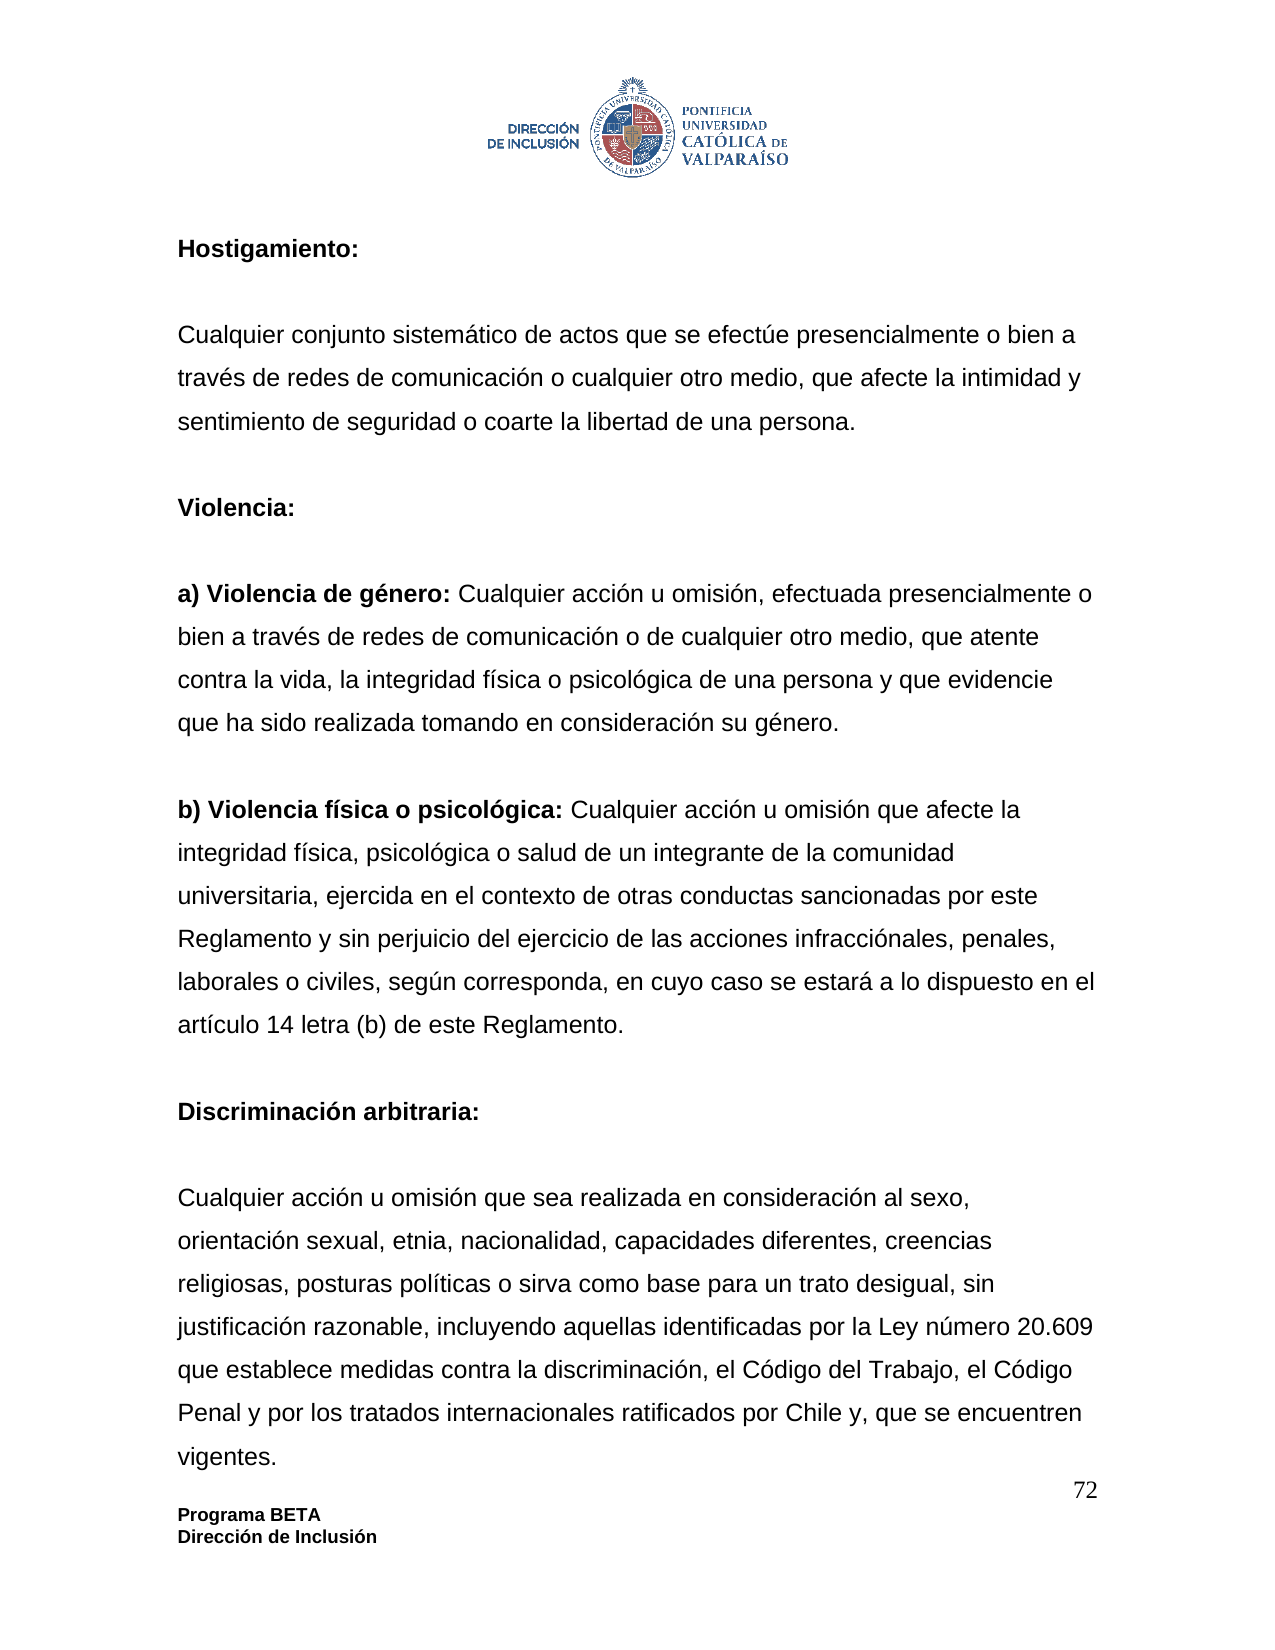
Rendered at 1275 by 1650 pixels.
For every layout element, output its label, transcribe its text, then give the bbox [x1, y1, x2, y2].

text Cualquier acción u omisión que sea realizada en consideración al sexo, orientación sexual, etnia, nacionalidad, capacidades diferentes, creencias religiosas, posturas políticas o sirva como base para un trato desigual, sin justificación razonable, incluyendo aquellas identificadas por la Ley número 20.609 que establece medidas contra la discriminación, el Código del Trabajo, el Código Penal y por los tratados internacionales ratificados por Chile y, que se encuentren vigentes. [177, 1183, 1098, 1470]
text b) Violencia física o psicológica: Cualquier acción u omisión que afecte la integridad física, psicológica o salud de un integrante de la comunidad universitaria, ejercida en el contexto de otras conductas sancionadas por este Reglamento y sin perjuicio del ejercicio de las acciones infracciónales, penales, laborales o civiles, según corresponda, en cuyo caso se estará a lo dispuesto en el artículo 14 letra (b) de este Reglamento. [177, 794, 1098, 1039]
text Hostigamiento: [177, 234, 1098, 263]
text a) Violencia de género: Cualquier acción u omisión, efectuada presencialmente o bien a través de redes de comunicación o de cualquier otro medio, que atente contra la vida, la integridad física o psicológica de una persona y que evidencie que ha sido realizada tomando en consideración su género. [177, 579, 1098, 737]
text Discriminación arbitraria: [177, 1096, 1098, 1125]
text Violencia: [177, 493, 1098, 521]
text Cualquier conjunto sistemático de actos que se efectúe presencialmente o bien a través de redes de comunicación o cualquier otro medio, que afecte la intimidad y sentimiento de seguridad o coarte la libertad de una persona. [177, 320, 1098, 435]
picture [483, 73, 792, 184]
